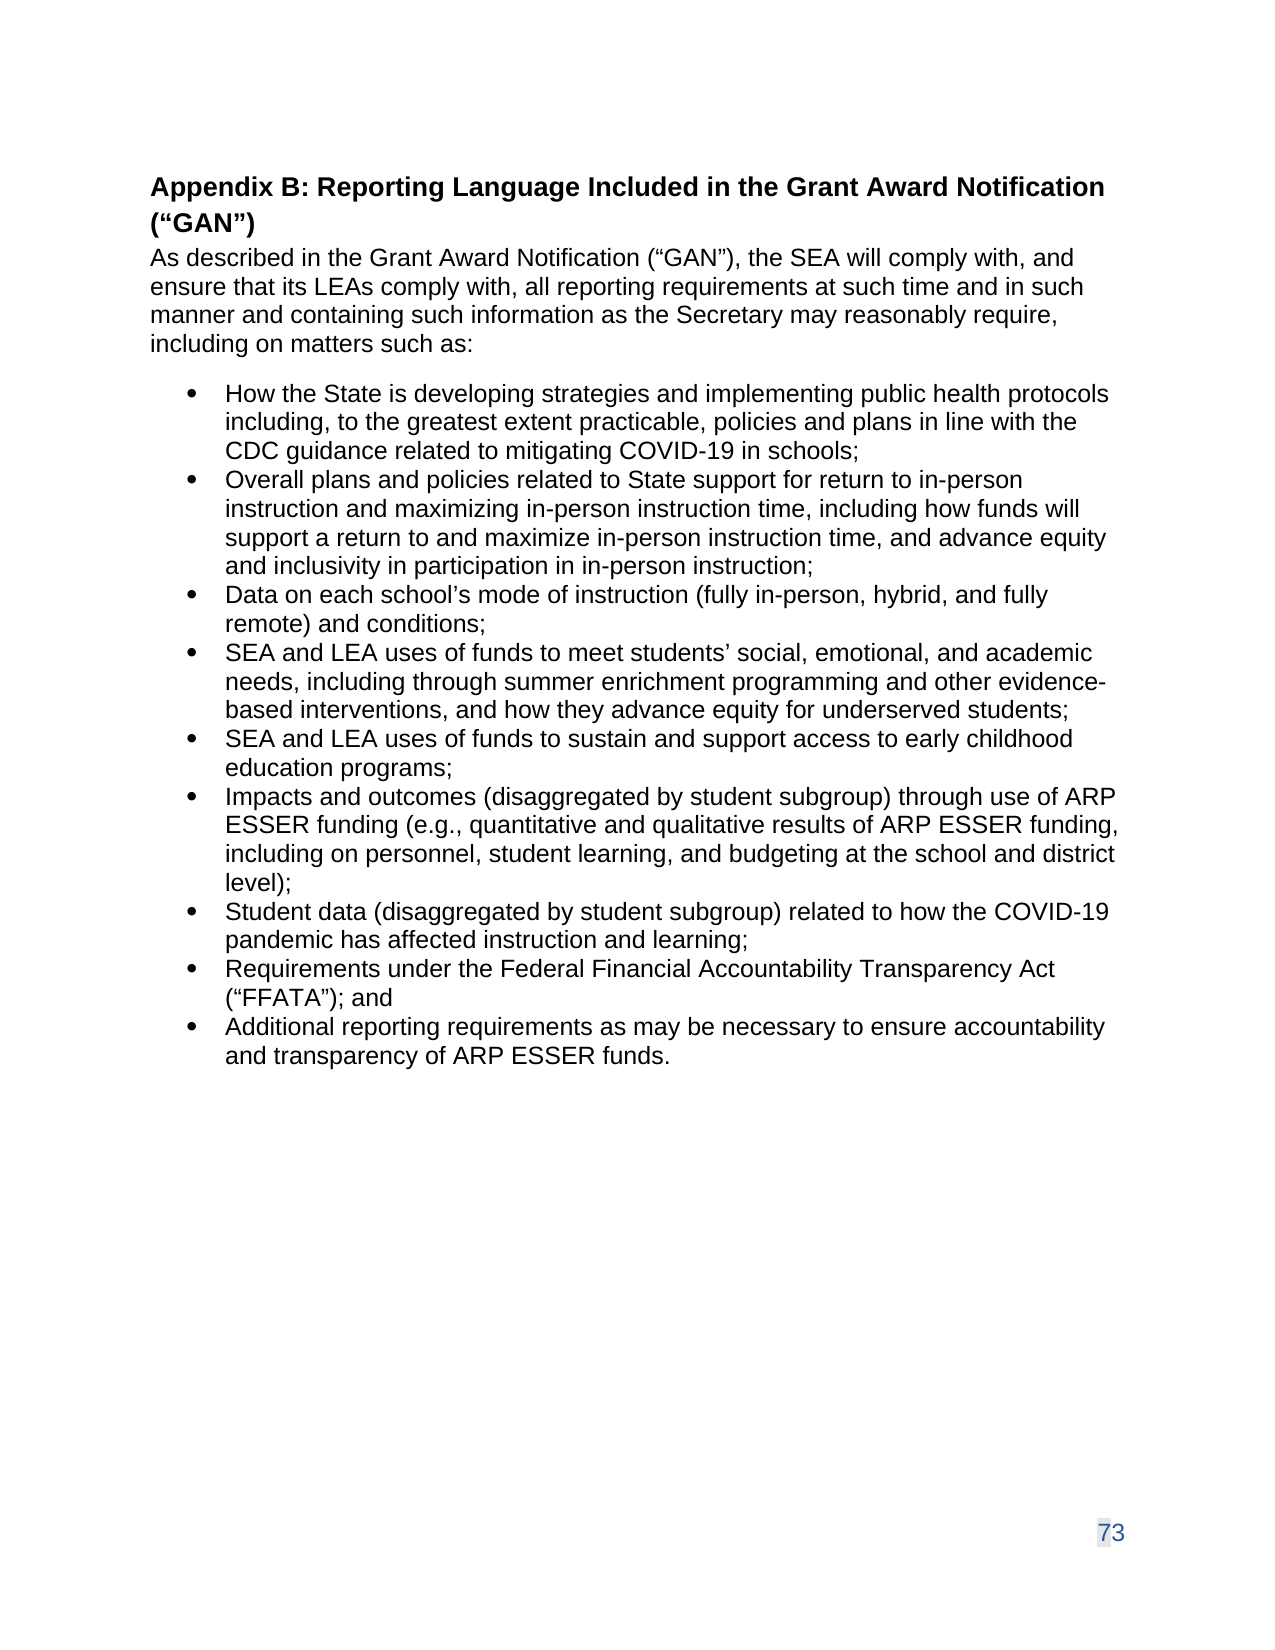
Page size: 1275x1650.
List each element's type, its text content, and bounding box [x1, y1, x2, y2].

list Student data (disaggregated by student subgroup) related to how the COVID-19 pandemic has affected instruction and learning; [187, 897, 1125, 954]
list SEA and LEA uses of funds to sustain and support access to early childhood education programs; [187, 724, 1125, 782]
list Overall plans and policies related to State support for return to in-person instruction and maximizing in-person instruction time, including how funds will support a return to and maximize in-person instruction time, and advance equity and inclusivity in participation in in-person instruction; [187, 465, 1125, 580]
list Requirements under the Federal Financial Accountability Transparency Act (“FFATA”); and [187, 954, 1125, 1012]
list Additional reporting requirements as may be necessary to ensure accountability and transparency of ARP ESSER funds. [187, 1012, 1125, 1069]
subtitle Appendix B: Reporting Language Included in the Grant Award Notification (“GAN”) [150, 171, 1125, 238]
list How the State is developing strategies and implementing public health protocols including, to the greatest extent practicable, policies and plans in line with the CDC guidance related to mitigating COVID-19 in schools; [187, 378, 1125, 465]
list SEA and LEA uses of funds to meet students’ social, emotional, and academic needs, including through summer enrichment programming and other evidence-based interventions, and how they advance equity for underserved students; [187, 638, 1125, 724]
list Impacts and outcomes (disaggregated by student subgroup) through use of ARP ESSER funding (e.g., quantitative and qualitative results of ARP ESSER funding, including on personnel, student learning, and budgeting at the school and district level); [187, 782, 1125, 897]
list Data on each school’s mode of instruction (fully in-person, hybrid, and fully remote) and conditions; [187, 580, 1125, 638]
text As described in the Grant Award Notification (“GAN”), the SEA will comply with, and ensure that its LEAs comply with, all reporting requirements at such time and in such manner and containing such information as the Secretary may reasonably require, including on matters such as: [150, 243, 1125, 358]
